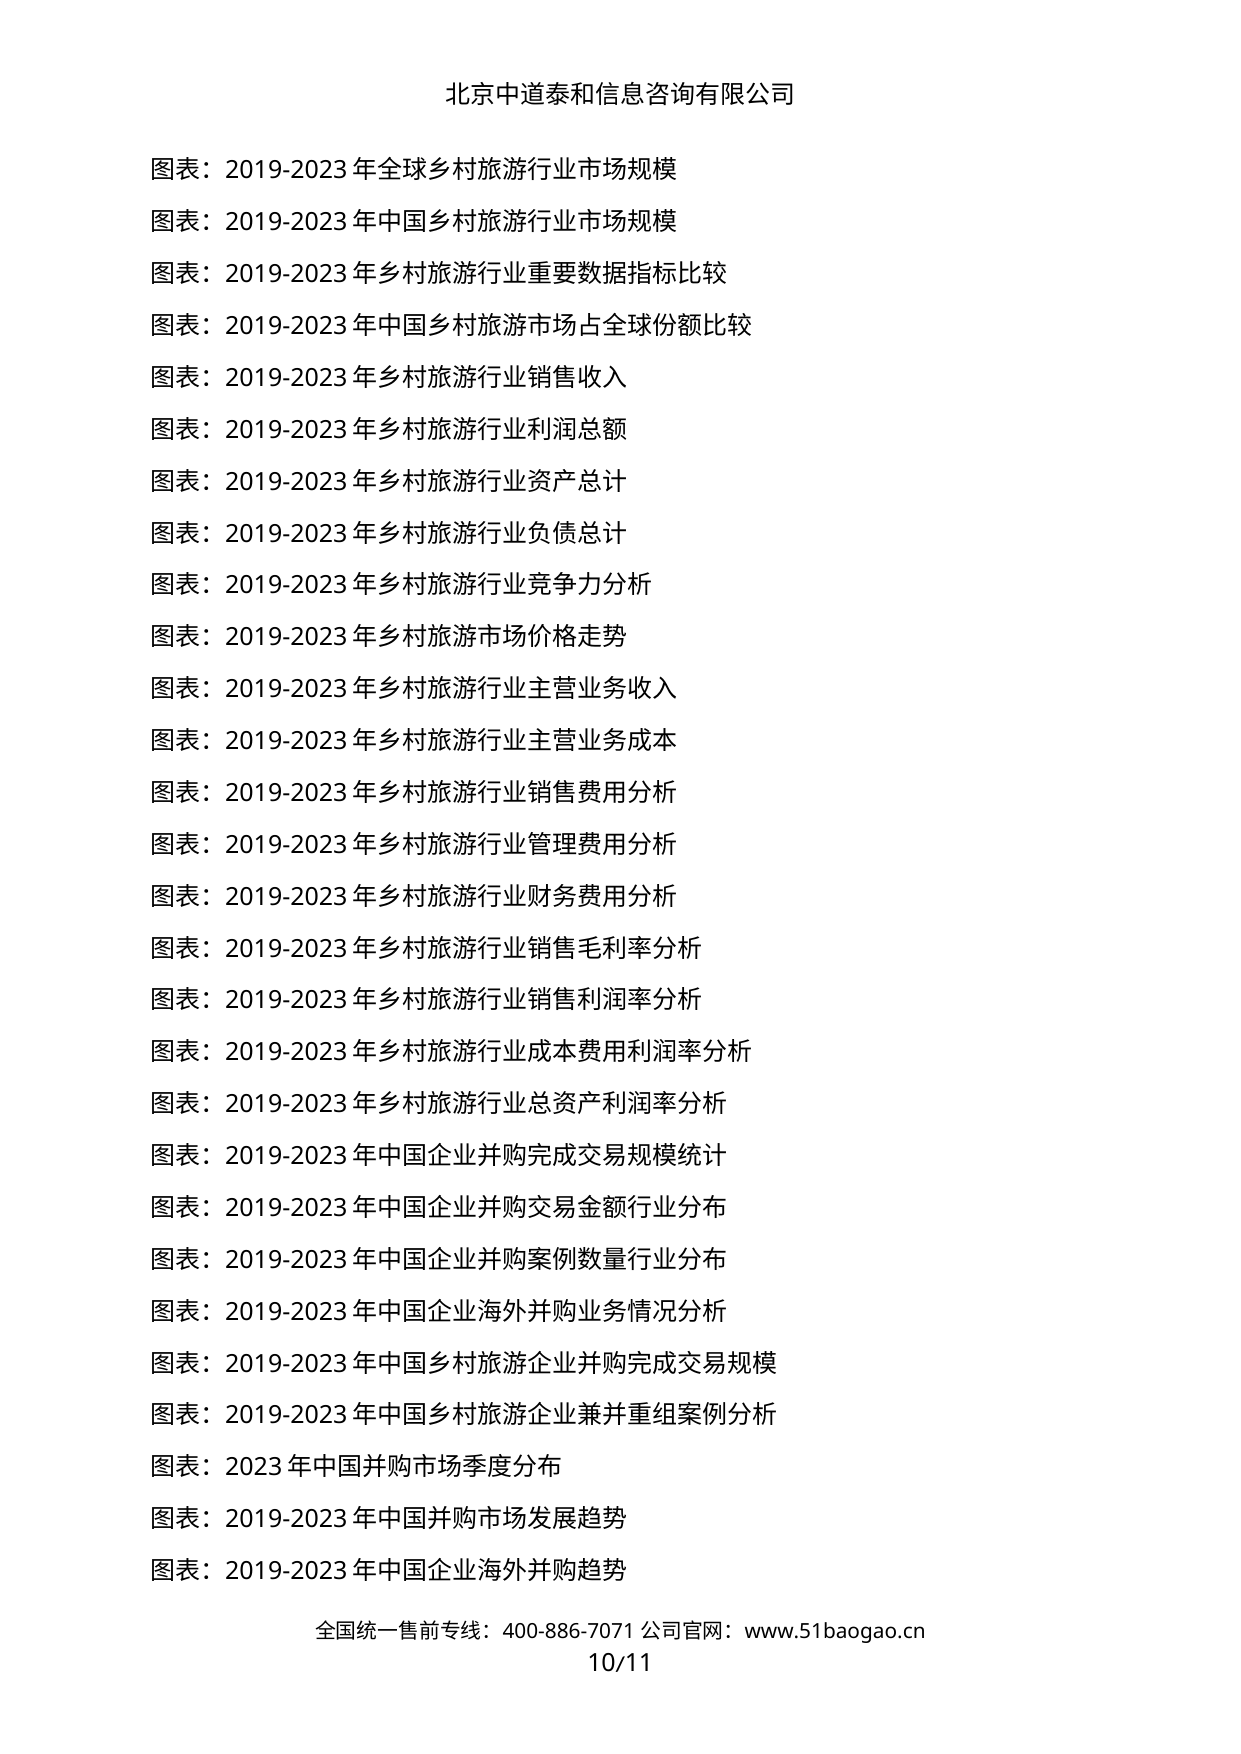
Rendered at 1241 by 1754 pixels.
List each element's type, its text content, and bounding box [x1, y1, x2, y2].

text 图表：2019-2023年中国乡村旅游企业并购完成交易规模 [150, 1343, 1090, 1379]
text 图表：2019-2023年中国乡村旅游企业兼并重组案例分析 [150, 1395, 1090, 1431]
text 图表：2019-2023年乡村旅游行业资产总计 [150, 461, 1090, 497]
text 图表：2019-2023年乡村旅游行业主营业务成本 [150, 721, 1090, 757]
text 图表：2019-2023年中国企业并购案例数量行业分布 [150, 1239, 1090, 1276]
text 图表：2019-2023年中国企业并购交易金额行业分布 [150, 1187, 1090, 1224]
text 图表：2019-2023年乡村旅游行业销售利润率分析 [150, 980, 1090, 1016]
text 图表：2019-2023年乡村旅游行业销售毛利率分析 [150, 928, 1090, 964]
text 图表：2019-2023年中国乡村旅游市场占全球份额比较 [150, 306, 1090, 342]
text 图表：2019-2023年乡村旅游行业销售费用分析 [150, 772, 1090, 809]
text 图表：2019-2023年乡村旅游行业管理费用分析 [150, 824, 1090, 861]
text 图表：2019-2023年中国企业并购完成交易规模统计 [150, 1136, 1090, 1172]
text 图表：2019-2023年中国企业海外并购业务情况分析 [150, 1291, 1090, 1327]
text 图表：2019-2023年乡村旅游市场价格走势 [150, 617, 1090, 653]
text 图表：2019-2023年中国乡村旅游行业市场规模 [150, 202, 1090, 238]
text 图表：2019-2023年乡村旅游行业销售收入 [150, 357, 1090, 394]
text 图表：2019-2023年乡村旅游行业利润总额 [150, 409, 1090, 446]
text 图表：2019-2023年乡村旅游行业竞争力分析 [150, 565, 1090, 601]
text 图表：2019-2023年乡村旅游行业成本费用利润率分析 [150, 1032, 1090, 1068]
text 图表：2019-2023年中国并购市场发展趋势 [150, 1499, 1090, 1535]
text 图表：2019-2023年乡村旅游行业总资产利润率分析 [150, 1084, 1090, 1120]
text 图表：2019-2023年乡村旅游行业重要数据指标比较 [150, 254, 1090, 290]
text 图表：2019-2023年乡村旅游行业主营业务收入 [150, 669, 1090, 705]
text 图表：2019-2023年中国企业海外并购趋势 [150, 1551, 1090, 1587]
text 图表：2019-2023年全球乡村旅游行业市场规模 [150, 150, 1090, 186]
text 图表：2023年中国并购市场季度分布 [150, 1447, 1090, 1483]
text 图表：2019-2023年乡村旅游行业财务费用分析 [150, 876, 1090, 912]
text 图表：2019-2023年乡村旅游行业负债总计 [150, 513, 1090, 549]
